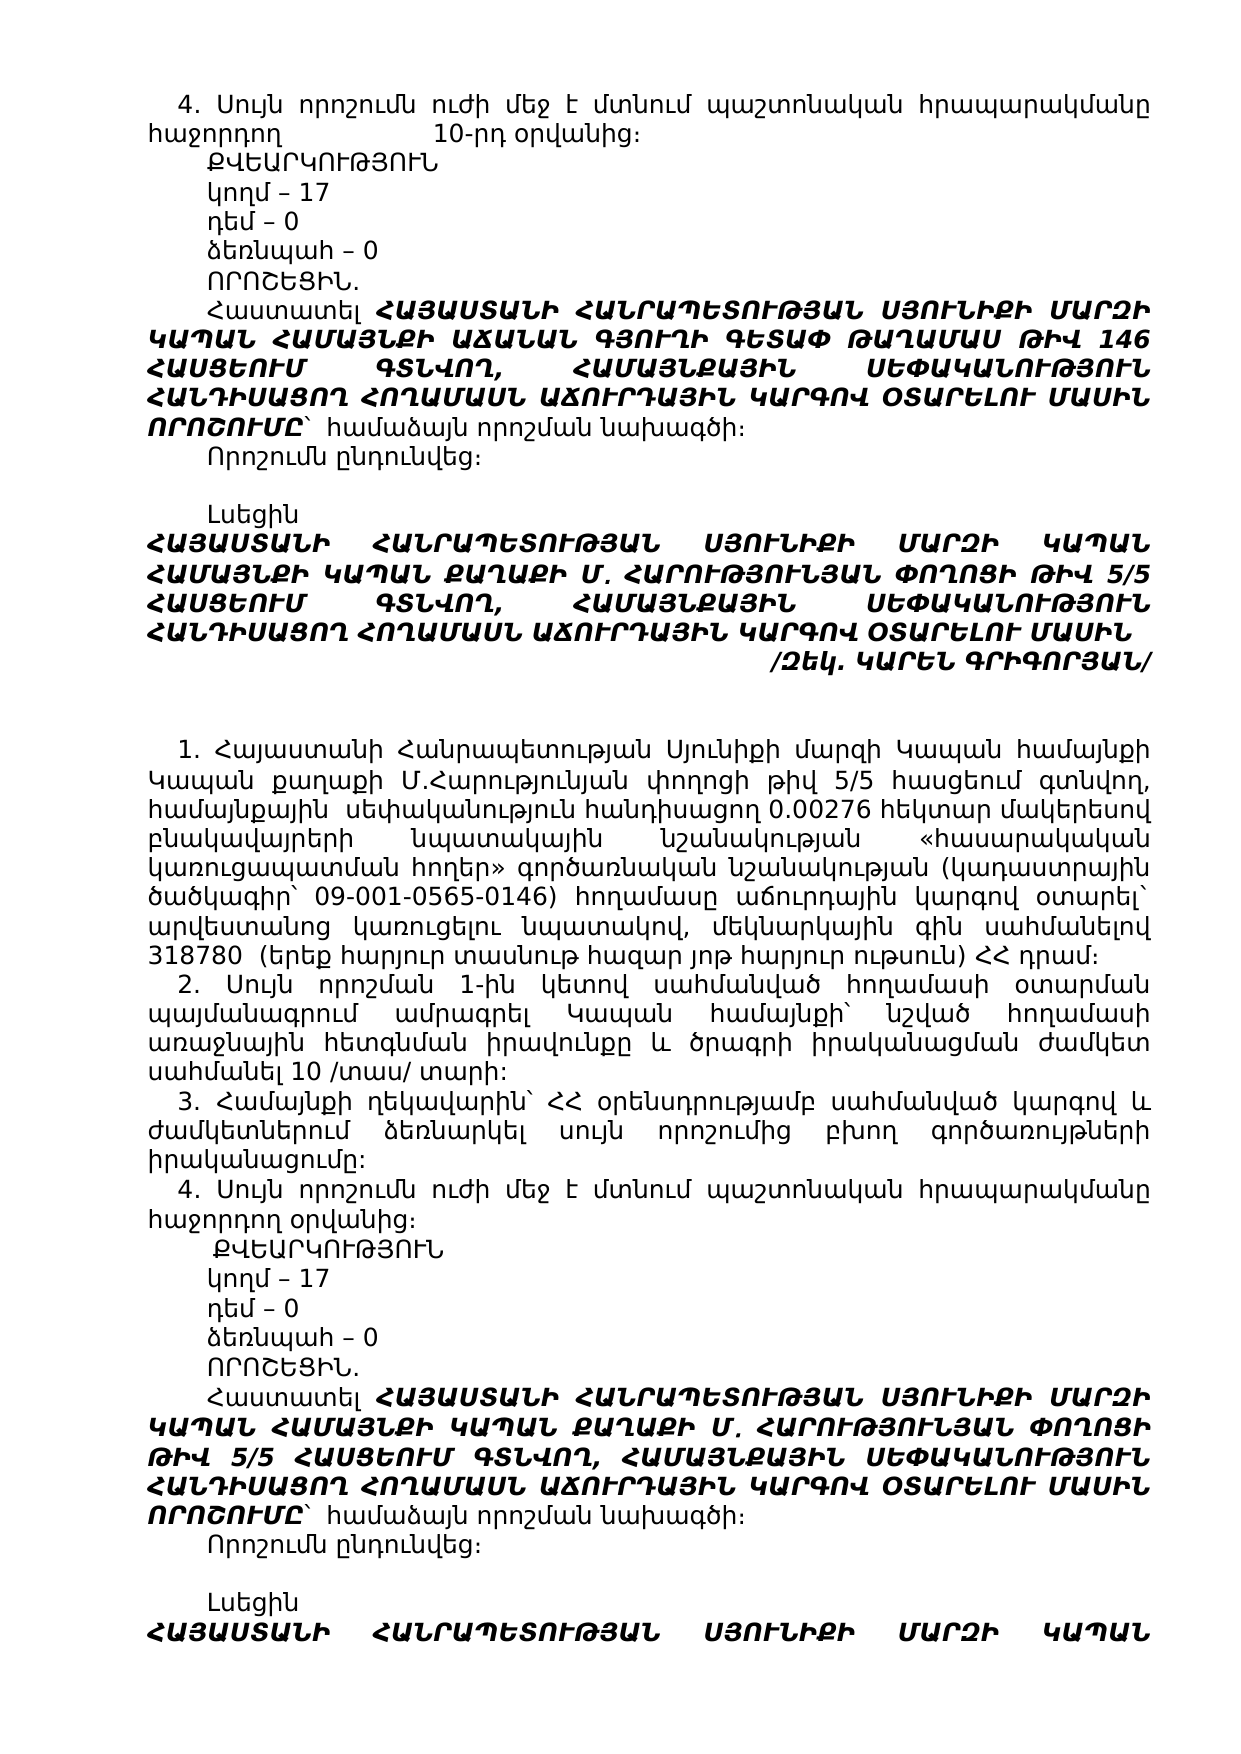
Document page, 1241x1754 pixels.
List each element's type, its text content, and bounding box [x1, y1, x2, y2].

text Որոշումն ընդունվեց։ [147, 442, 1151, 471]
text դեմ – 0 [147, 207, 1151, 236]
text 4․ Սույն որոշումն ուժի մեջ է մտնում պաշտոնական հրապարակմանը հաջորդող օրվանից։ [147, 1174, 1151, 1234]
text 3. Համայնքի ղեկավարին՝ ՀՀ օրենսդրությամբ սահմանված կարգով և ժամկետներում ձեռնարկել սույն որոշումից բխող գործառույթների իրականացումը: [147, 1087, 1151, 1174]
text ՈՐՈՇԵՑԻՆ․ [147, 265, 1151, 296]
text ՔՎԵԱՐԿՈՒԹՅՈՒՆ [147, 149, 1151, 178]
text ՈՐՈՇԵՑԻՆ․ [147, 1352, 1151, 1383]
text 4․ Սույն որոշումն ուժի մեջ է մտնում պաշտոնական հրապարակմանը հաջորդող 10-րդ օրվանից։ [147, 89, 1151, 149]
text ՔՎԵԱՐԿՈՒԹՅՈՒՆ [147, 1234, 1151, 1264]
text դեմ – 0 [147, 1294, 1151, 1323]
text Հաստատել ՀԱՅԱՍՏԱՆԻ ՀԱՆՐԱՊԵՏՈՒԹՅԱՆ ՍՅՈՒՆԻՔԻ ՄԱՐԶԻ ԿԱՊԱՆ ՀԱՄԱՅՆՔԻ ԱՃԱՆԱՆ ԳՅՈՒՂԻ ԳԵՏԱՓ ԹԱՂԱՄԱՍ ԹԻՎ 146 ՀԱՍՑԵՈՒՄ ԳՏՆՎՈՂ, ՀԱՄԱՅՆՔԱՅԻՆ ՍԵՓԱԿԱՆՈՒԹՅՈՒՆ ՀԱՆԴԻՍԱՑՈՂ ՀՈՂԱՄԱՍՆ ԱՃՈՒՐԴԱՅԻՆ ԿԱՐԳՈՎ ՕՏԱՐԵԼՈՒ ՄԱՍԻՆ ՈՐՈՇՈՒՄԸ՝ համաձայն որոշման նախագծի։ [147, 296, 1151, 442]
text /Զեկ. ԿԱՐԵՆ ԳՐԻԳՈՐՅԱՆ/ [147, 648, 1151, 677]
text 1. Հայաստանի Հանրապետության Սյունիքի մարզի Կապան համայնքի Կապան քաղաքի Մ․Հարությունյան փողոցի թիվ 5/5 հասցեում գտնվող, համայնքային սեփականություն հանդիսացող 0.00276 հեկտար մակերեսով բնակավայրերի նպատակային նշանակության «հասարակական կառուցապատման հողեր» գործառնական նշանակության (կադաստրային ծածկագիր՝ 09-001-0565-0146) հողամասը աճուրդային կարգով օտարել` արվեստանոց կառուցելու նպատակով, մեկնարկային գին սահմանելով 318780 (երեք հարյուր տասնութ հազար յոթ հարյուր ութսուն) ՀՀ դրամ։ [147, 735, 1151, 970]
text Հաստատել ՀԱՅԱՍՏԱՆԻ ՀԱՆՐԱՊԵՏՈՒԹՅԱՆ ՍՅՈՒՆԻՔԻ ՄԱՐԶԻ ԿԱՊԱՆ ՀԱՄԱՅՆՔԻ ԿԱՊԱՆ ՔԱՂԱՔԻ Մ․ ՀԱՐՈՒԹՅՈՒՆՅԱՆ ՓՈՂՈՑԻ ԹԻՎ 5/5 ՀԱՍՑԵՈՒՄ ԳՏՆՎՈՂ, ՀԱՄԱՅՆՔԱՅԻՆ ՍԵՓԱԿԱՆՈՒԹՅՈՒՆ ՀԱՆԴԻՍԱՑՈՂ ՀՈՂԱՄԱՍՆ ԱՃՈՒՐԴԱՅԻՆ ԿԱՐԳՈՎ ՕՏԱՐԵԼՈՒ ՄԱՍԻՆ ՈՐՈՇՈՒՄԸ՝ համաձայն որոշման նախագծի։ [147, 1383, 1151, 1530]
text Որոշումն ընդունվեց։ [147, 1530, 1151, 1559]
text Լսեցին ՀԱՅԱՍՏԱՆԻ ՀԱՆՐԱՊԵՏՈՒԹՅԱՆ ՍՅՈՒՆԻՔԻ ՄԱՐԶԻ ԿԱՊԱՆ ՀԱՄԱՅՆՔԻ ԿԱՊԱՆ ՔԱՂԱՔԻ Մ․ ՀԱՐՈՒԹՅՈՒՆՅԱՆ ՓՈՂՈՑԻ ԹԻՎ 5/5 ՀԱՍՑԵՈՒՄ ԳՏՆՎՈՂ, ՀԱՄԱՅՆՔԱՅԻՆ ՍԵՓԱԿԱՆՈՒԹՅՈՒՆ ՀԱՆԴԻՍԱՑՈՂ ՀՈՂԱՄԱՍՆ ԱՃՈՒՐԴԱՅԻՆ ԿԱՐԳՈՎ ՕՏԱՐԵԼՈՒ ՄԱՍԻՆ [147, 500, 1151, 648]
text ձեռնպահ – 0 [147, 1323, 1151, 1352]
text ձեռնպահ – 0 [147, 236, 1151, 265]
text կողմ – 17 [147, 178, 1151, 207]
text 2. Սույն որոշման 1-ին կետով սահմանված հողամասի օտարման պայմանագրում ամրագրել Կապան համայնքի՝ նշված հողամասի առաջնային հետգնման իրավունքը և ծրագրի իրականացման ժամկետ սահմանել 10 /տաս/ տարի: [147, 970, 1151, 1087]
text կողմ – 17 [147, 1264, 1151, 1294]
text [147, 1588, 1151, 1647]
